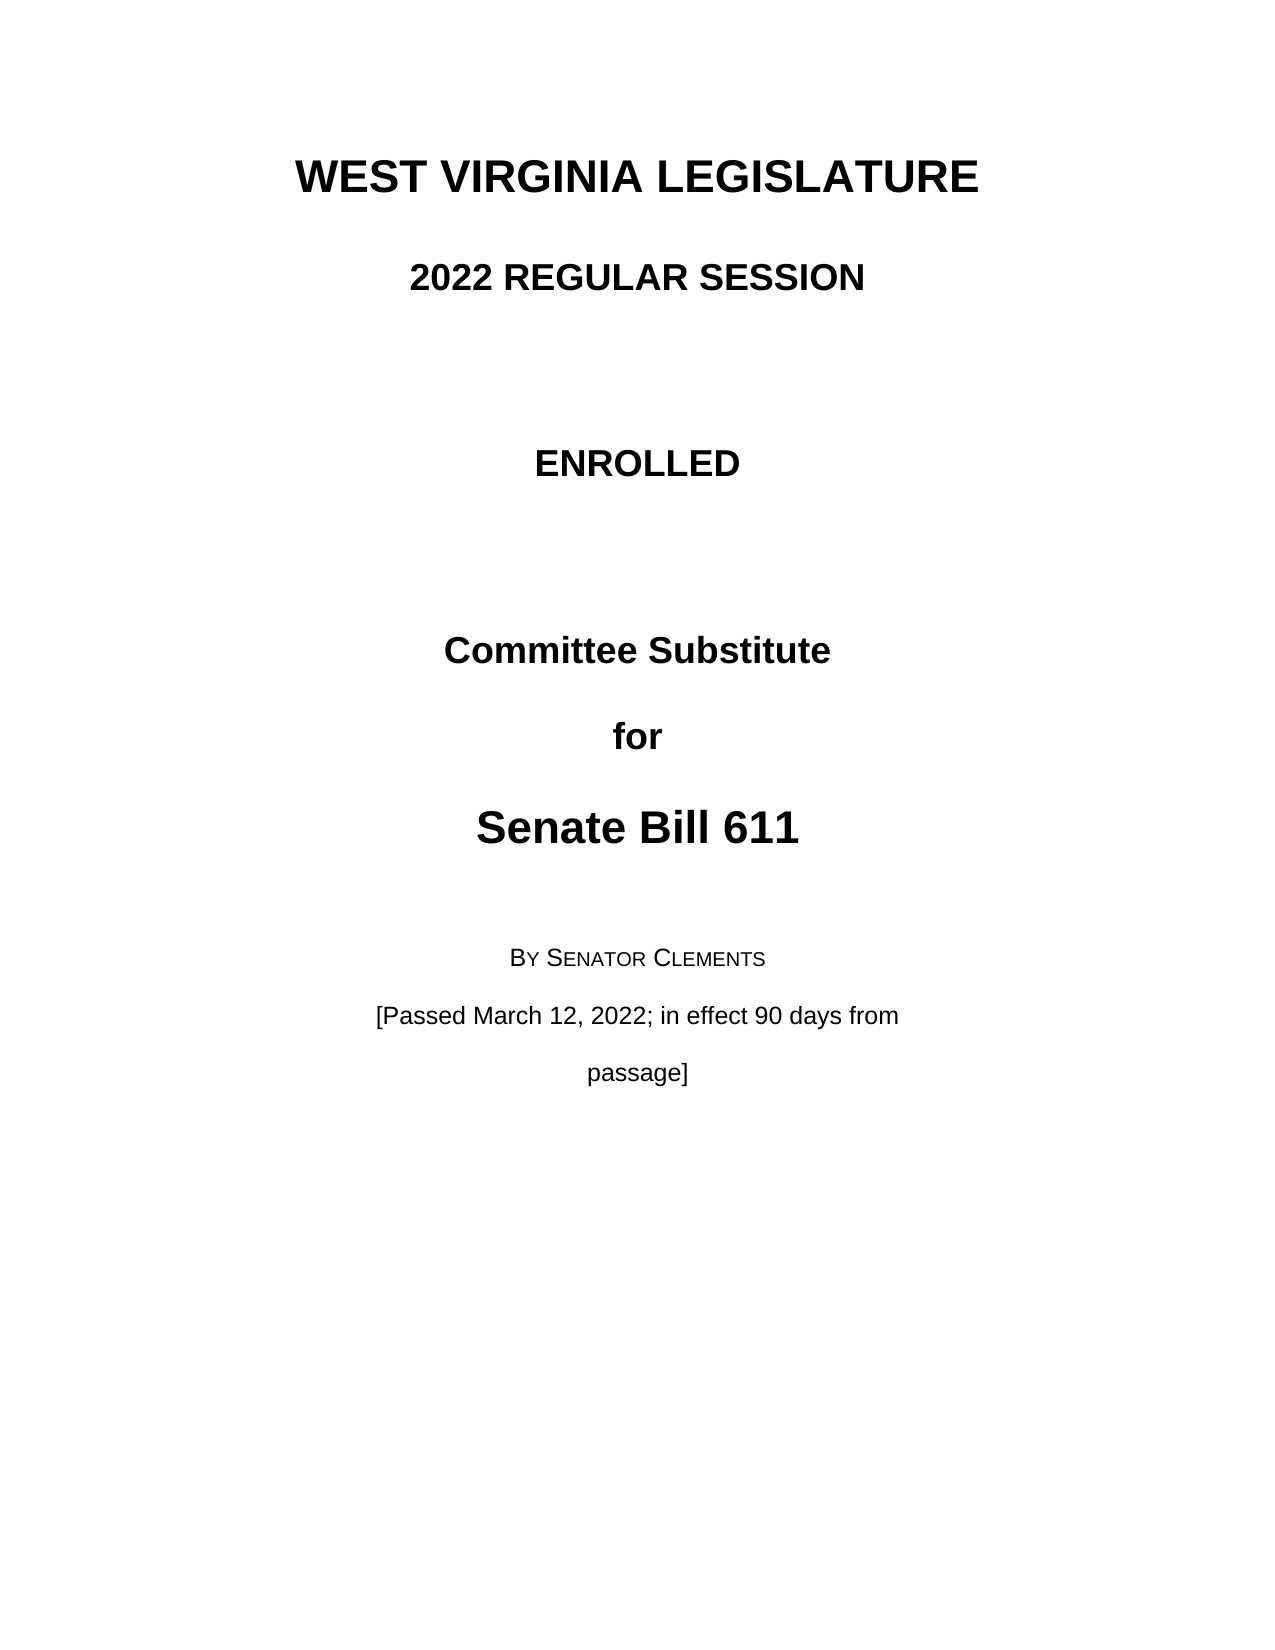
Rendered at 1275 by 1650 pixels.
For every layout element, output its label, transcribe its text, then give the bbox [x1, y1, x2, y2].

text By Senator Clements [337, 943, 937, 972]
title 2022 regular session [150, 255, 1125, 298]
title WEST virginia legislature [150, 150, 1125, 203]
text Bill [150, 800, 1125, 853]
text [Passed March 12, 2022; in effect 90 days from passage] [337, 1001, 937, 1087]
title ENROLLED [150, 442, 1125, 485]
title for [150, 714, 1125, 757]
